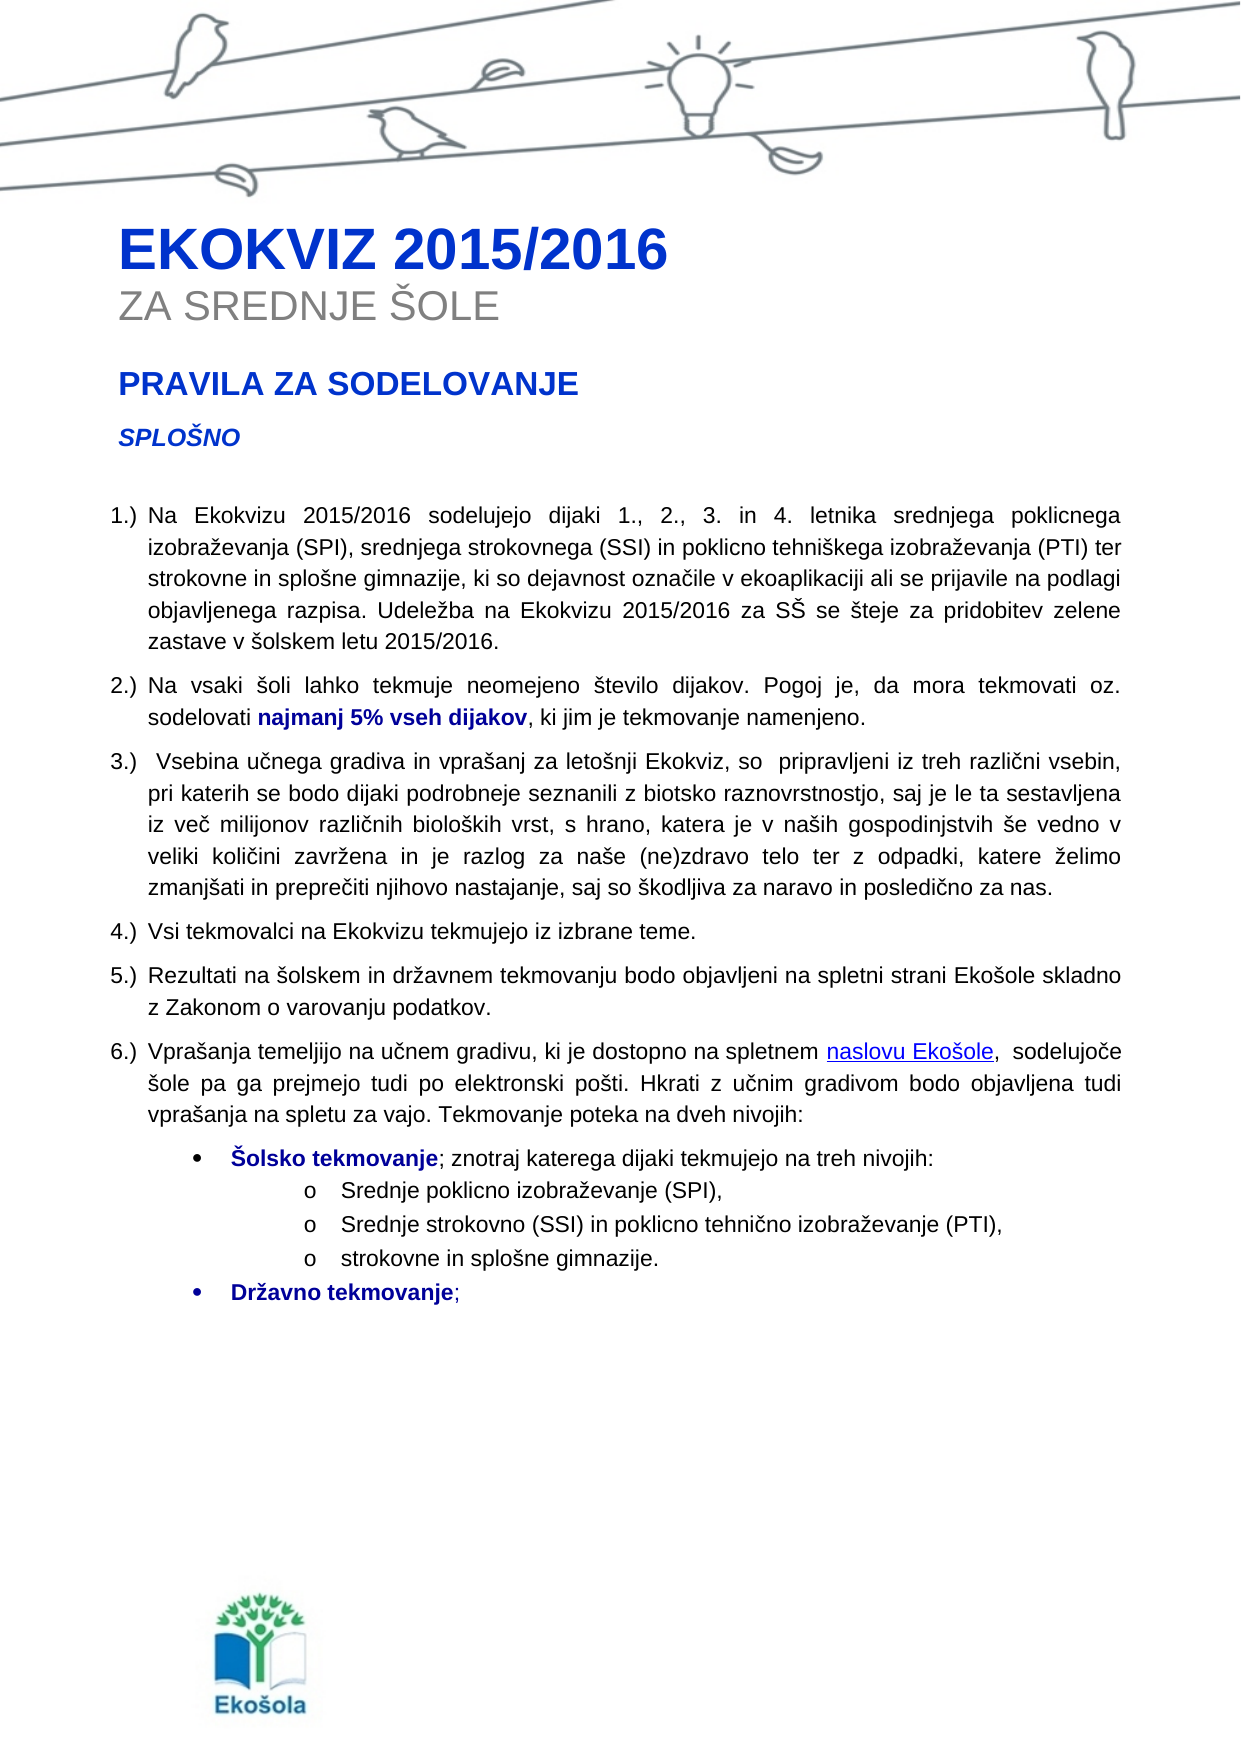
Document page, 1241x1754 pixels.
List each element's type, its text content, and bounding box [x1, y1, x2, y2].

list Na Ekokvizu 2015/2016 sodelujejo dijaki 1., 2., 4. letnika srednjega poklicnega izobraževanja (SPI), srednjega strokovnega (SSI) in poklicno tehniškega izobraževanja (PTI) ter strokovne in splošne gimnazije, ki so dejavnost označile v ekoaplikaciji ali se prijavile na podlagi objavljenega razpisa. Udeležba na Ekokvizu 2015/2016 za SŠ se šteje za pridobitev zelene zastave v šolskem letu 2015/2016. [110, 502, 1122, 655]
list strokovne in splošne gimnazije. [303, 1245, 1122, 1273]
list Srednje poklicno izobraževanje (SPI), [303, 1177, 1122, 1205]
list Srednje strokovno (SSI) in poklicno tehnično izobraževanje (PTI), [303, 1211, 1122, 1239]
subtitle SPLOŠNO [118, 422, 1122, 451]
text PRAVILA ZA SODELOVANJE [118, 364, 1122, 402]
list Rezultati na šolskem in državnem tekmovanju bodo objavljeni na spletni strani Ekošole skladno z Zakonom o varovanju podatkov. [110, 962, 1122, 1020]
text EKOKVIZ 2015/2016 [118, 152, 1122, 282]
list Na vsaki šoli lahko tekmuje neomejeno število dijakov. Pogoj je, da mora tekmovati oz. sodelovati najmanj 5% vseh dijakov, ki jim je tekmovanje namenjeno. [110, 672, 1122, 730]
picture [0, 0, 1241, 215]
list Vprašanja temeljijo na učnem gradivu, ki je dostopno na spletnem naslovu Ekošole, sodelujoče šole pa ga prejmejo tudi po elektronski pošti. Hkrati z učnim gradivom bodo objavljena tudi vprašanja na spletu za vajo. Tekmovanje poteka na dveh nivojih: [110, 1038, 1122, 1127]
list Državno tekmovanje; [193, 1279, 1122, 1305]
picture [147, 1571, 1092, 1752]
list Vsi tekmovalci na Ekokvizu tekmujejo iz izbrane teme. [110, 918, 1122, 945]
text ZA SREDNJE ŠOLE [118, 282, 1122, 329]
list Šolsko tekmovanje; znotraj katerega dijaki tekmujejo na treh nivojih: [193, 1145, 1122, 1172]
list Vsebina učnega gradiva in vprašanj za letošnji Ekokviz, so pripravljeni iz treh različni vsebin, pri katerih se bodo dijaki podrobneje seznanili z biotsko raznovrstnostjo, saj je le ta sestavljena iz več milijonov različnih bioloških vrst, s hrano, katera je v naših gospodinjstvih še vedno v veliki količini zavržena in je razlog za naše (ne)zdravo telo ter z odpadki, katere želimo zmanjšati in preprečiti njihovo nastajanje, saj so škodljiva za naravo in posledično za nas. [110, 748, 1122, 901]
